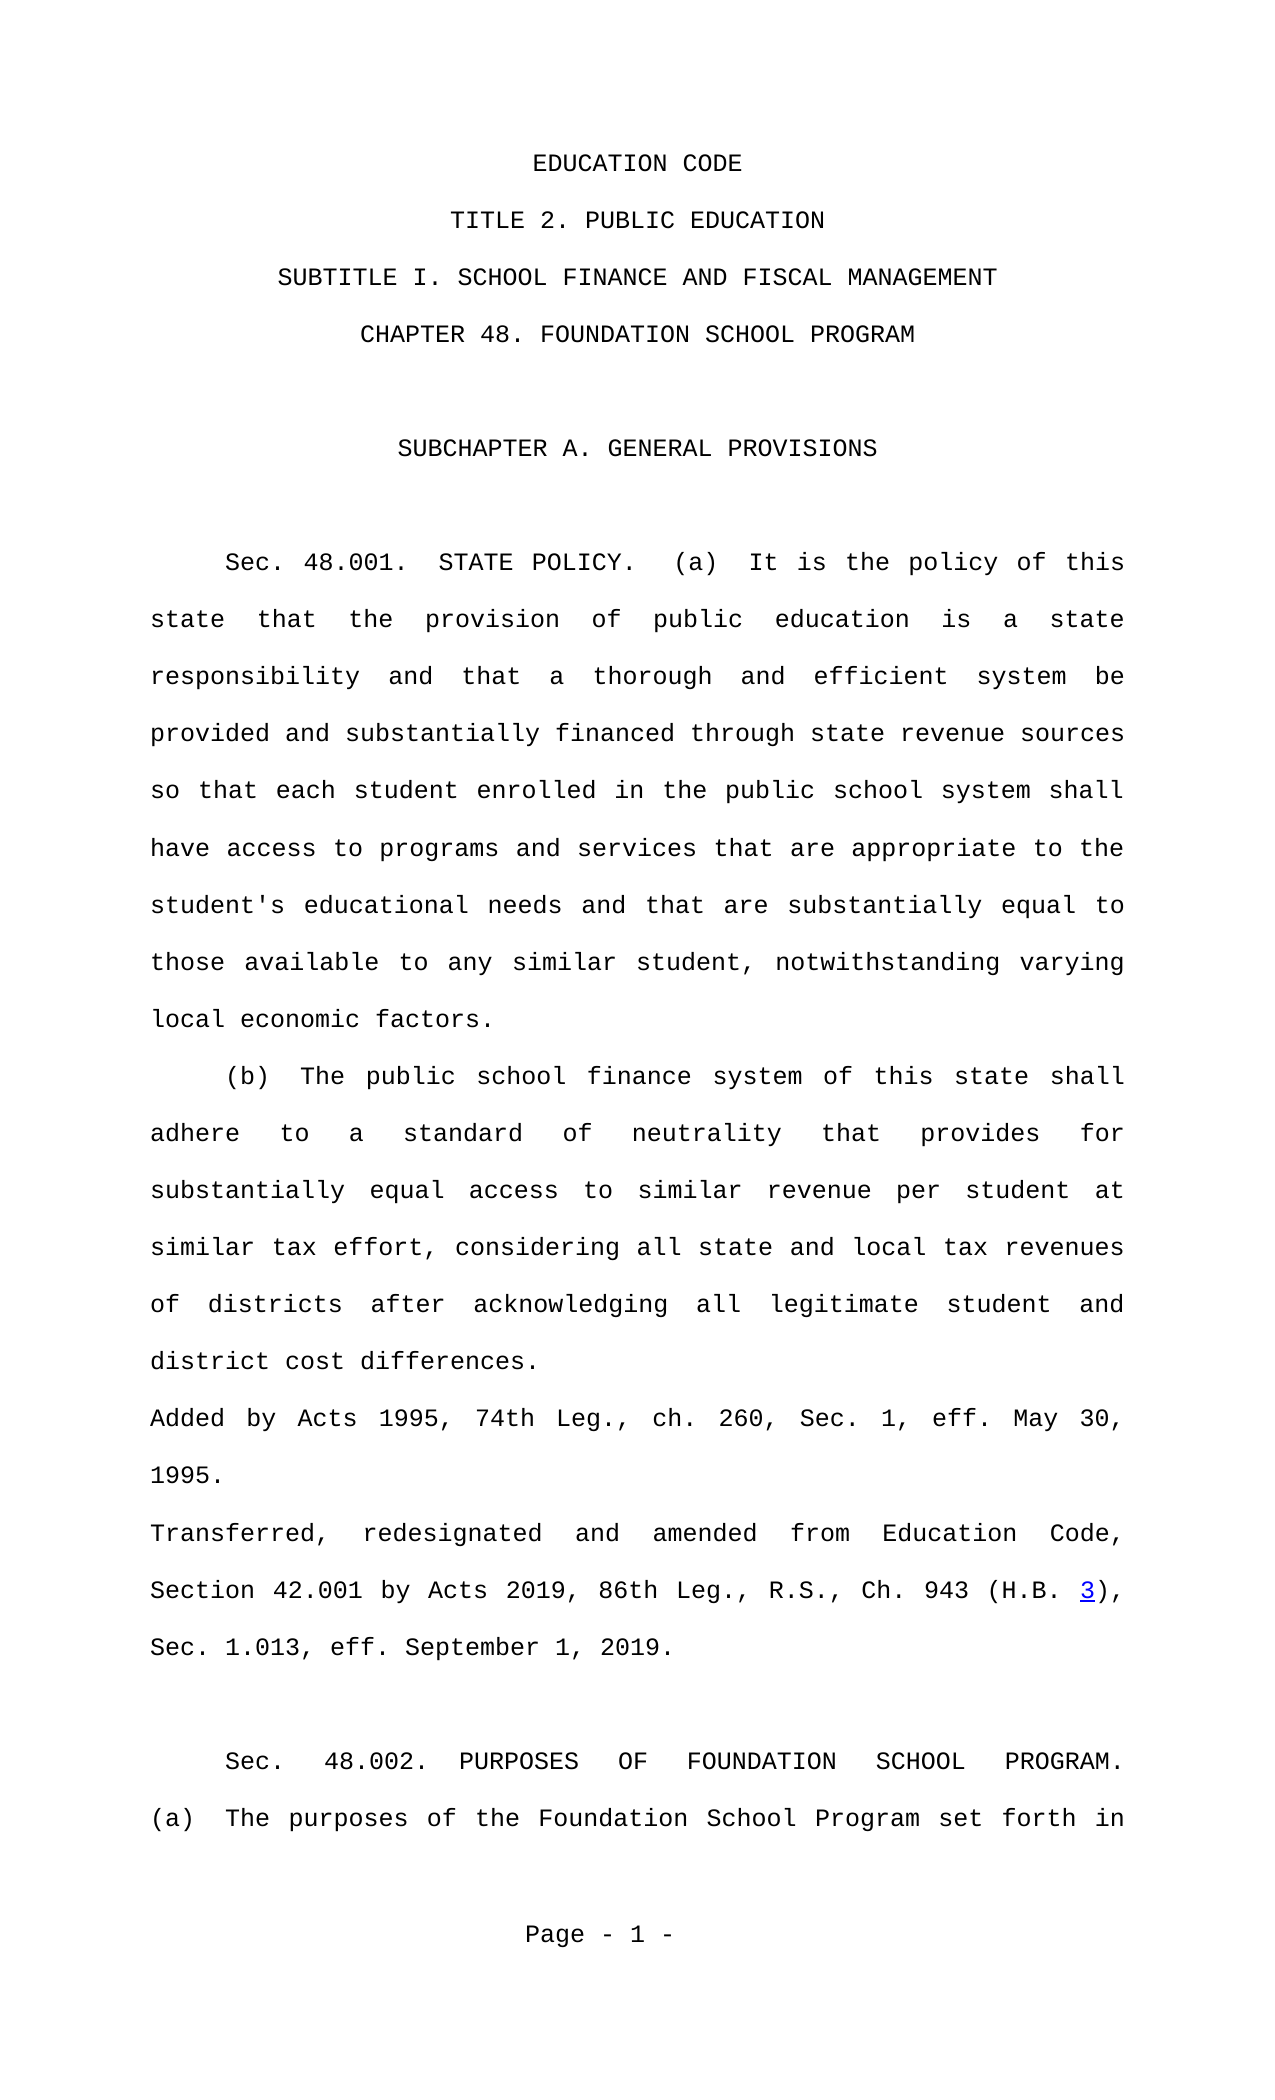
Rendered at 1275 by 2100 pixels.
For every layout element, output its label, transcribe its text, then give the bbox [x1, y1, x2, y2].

text TITLE 2. PUBLIC EDUCATION [150, 207, 1125, 236]
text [150, 1748, 1125, 1834]
text SUBCHAPTER A. GENERAL PROVISIONS [150, 435, 1125, 464]
text Transferred, redesignated and amended from Education Code, Section 42.001 by Acts 2019, 86th Leg., R.S., Ch. 943 (H.B. 3), Sec. 1.013, eff. September 1, 2019. [150, 1520, 1125, 1663]
text Sec. 48.001. STATE POLICY. (a) It is the policy of this state that the provision of public education is a state responsibility and that a thorough and efficient system be provided and substantially financed through state revenue sources so that each student enrolled in the public school system shall have access to programs and services that are appropriate to the student's educational needs and that are substantially equal to those available to any similar student, notwithstanding varying local economic factors. [150, 549, 1125, 1035]
text EDUCATION CODE [150, 150, 1125, 178]
text (b) The public school finance system of this state shall adhere to a standard of neutrality that provides for substantially equal access to similar revenue per student at similar tax effort, considering all state and local tax revenues of districts after acknowledging all legitimate student and district cost differences. [150, 1063, 1125, 1377]
text CHAPTER 48. FOUNDATION SCHOOL PROGRAM [150, 321, 1125, 350]
text SUBTITLE I. SCHOOL FINANCE AND FISCAL MANAGEMENT [150, 264, 1125, 293]
text Added by Acts 1995, 74th Leg., ch. 260, Sec. 1, eff. May 30, 1995. [150, 1406, 1125, 1491]
